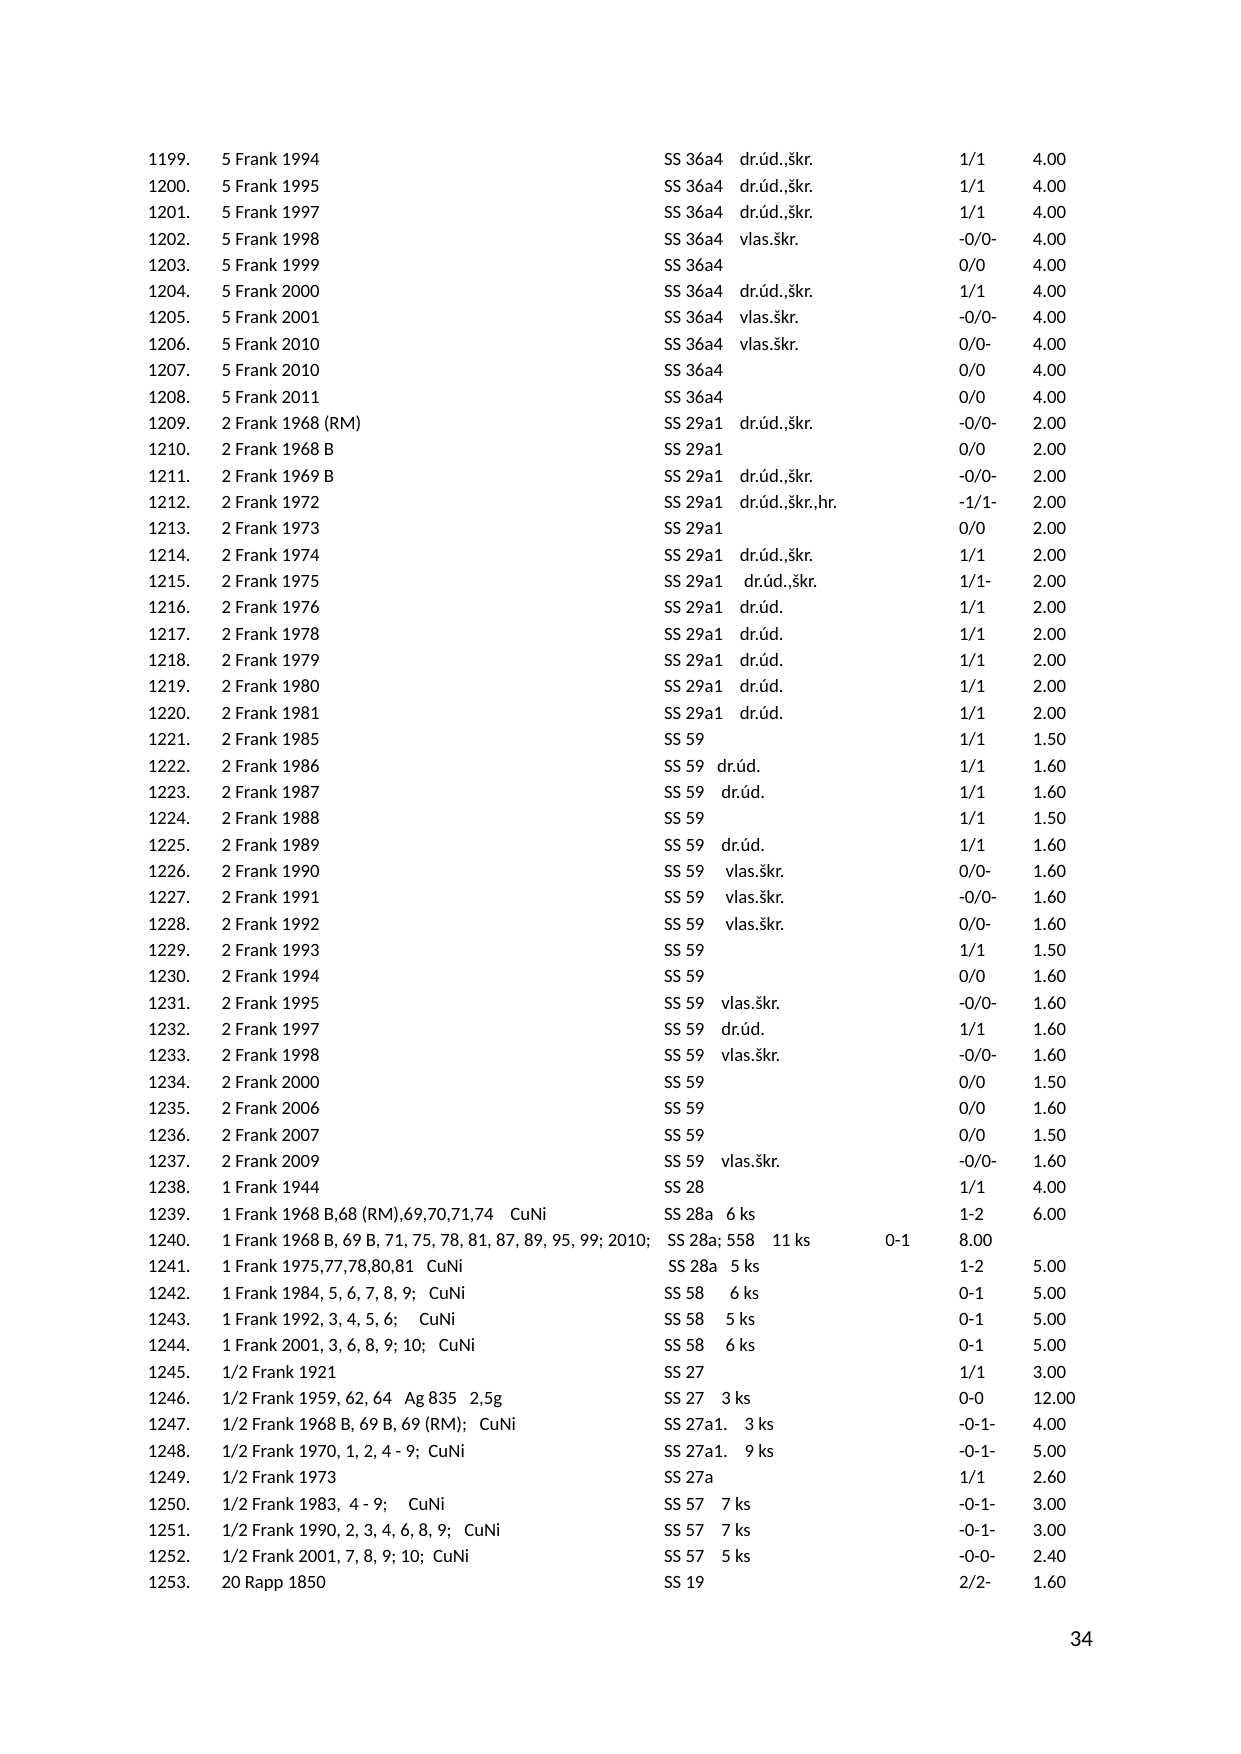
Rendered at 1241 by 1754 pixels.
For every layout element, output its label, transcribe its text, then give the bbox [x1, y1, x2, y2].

text 1244. 1 Frank 2001, 3, 6, 8, 9; 10; CuNi SS 58 6 ks 0-1 5.00 [148, 1333, 1093, 1356]
text 1223. 2 Frank 1987 SS 59 dr.úd. 1/1 1.60 [148, 780, 1093, 803]
text 1236. 2 Frank 2007 SS 59 0/0 1.50 [148, 1123, 1093, 1146]
text 1218. 2 Frank 1979 SS 29a1 dr.úd. 1/1 2.00 [148, 648, 1093, 671]
text 1234. 2 Frank 2000 SS 59 0/0 1.50 [148, 1070, 1093, 1093]
text 1245. 1/2 Frank 1921 SS 27 1/1 3.00 [148, 1360, 1093, 1383]
text 1247. 1/2 Frank 1968 B, 69 B, 69 (RM); CuNi SS 27a1. 3 ks -0-1- 4.00 [148, 1413, 1093, 1436]
text 1215. 2 Frank 1975 SS 29a1 dr.úd.,škr. 1/1- 2.00 [148, 569, 1093, 592]
text 1226. 2 Frank 1990 SS 59 vlas.škr. 0/0- 1.60 [148, 859, 1093, 882]
text 1233. 2 Frank 1998 SS 59 vlas.škr. -0/0- 1.60 [148, 1044, 1093, 1067]
text 1219. 2 Frank 1980 SS 29a1 dr.úd. 1/1 2.00 [148, 675, 1093, 698]
text 1241. 1 Frank 1975,77,78,80,81 CuNi SS 28a 5 ks 1-2 5.00 [148, 1254, 1093, 1277]
text 1246. 1/2 Frank 1959, 62, 64 Ag 835 2,5g SS 27 3 ks 0-0 12.00 [148, 1386, 1093, 1409]
text 1250. 1/2 Frank 1983, 4 - 9; CuNi SS 57 7 ks -0-1- 3.00 [148, 1492, 1093, 1514]
text 1209. 2 Frank 1968 (RM) SS 29a1 dr.úd.,škr. -0/0- 2.00 [148, 411, 1093, 434]
text 1204. 5 Frank 2000 SS 36a4 dr.úd.,škr. 1/1 4.00 [148, 279, 1093, 302]
text 1217. 2 Frank 1978 SS 29a1 dr.úd. 1/1 2.00 [148, 622, 1093, 645]
text 1200. 5 Frank 1995 SS 36a4 dr.úd.,škr. 1/1 4.00 [148, 174, 1093, 197]
text 1203. 5 Frank 1999 SS 36a4 0/0 4.00 [148, 253, 1093, 276]
text 1243. 1 Frank 1992, 3, 4, 5, 6; CuNi SS 58 5 ks 0-1 5.00 [148, 1307, 1093, 1330]
text 1228. 2 Frank 1992 SS 59 vlas.škr. 0/0- 1.60 [148, 912, 1093, 935]
text 1207. 5 Frank 2010 SS 36a4 0/0 4.00 [148, 358, 1093, 381]
text 1202. 5 Frank 1998 SS 36a4 vlas.škr. -0/0- 4.00 [148, 227, 1093, 249]
text 1251. 1/2 Frank 1990, 2, 3, 4, 6, 8, 9; CuNi SS 57 7 ks -0-1- 3.00 [148, 1518, 1093, 1541]
text 1248. 1/2 Frank 1970, 1, 2, 4 - 9; CuNi SS 27a1. 9 ks -0-1- 5.00 [148, 1439, 1093, 1462]
text 1208. 5 Frank 2011 SS 36a4 0/0 4.00 [148, 385, 1093, 408]
text 1230. 2 Frank 1994 SS 59 0/0 1.60 [148, 964, 1093, 987]
text 1214. 2 Frank 1974 SS 29a1 dr.úd.,škr. 1/1 2.00 [148, 543, 1093, 566]
text 1253. 20 Rapp 1850 SS 19 2/2- 1.60 [148, 1571, 1093, 1594]
text 1224. 2 Frank 1988 SS 59 1/1 1.50 [148, 806, 1093, 829]
text 1205. 5 Frank 2001 SS 36a4 vlas.škr. -0/0- 4.00 [148, 306, 1093, 329]
text 1235. 2 Frank 2006 SS 59 0/0 1.60 [148, 1096, 1093, 1119]
text 1199. 5 Frank 1994 SS 36a4 dr.úd.,škr. 1/1 4.00 [148, 148, 1093, 171]
text 1221. 2 Frank 1985 SS 59 1/1 1.50 [148, 727, 1093, 750]
text 1231. 2 Frank 1995 SS 59 vlas.škr. -0/0- 1.60 [148, 991, 1093, 1014]
text 1212. 2 Frank 1972 SS 29a1 dr.úd.,škr.,hr. -1/1- 2.00 [148, 490, 1093, 513]
text 1252. 1/2 Frank 2001, 7, 8, 9; 10; CuNi SS 57 5 ks -0-0- 2.40 [148, 1544, 1093, 1567]
text 1210. 2 Frank 1968 B SS 29a1 0/0 2.00 [148, 437, 1093, 460]
text 1225. 2 Frank 1989 SS 59 dr.úd. 1/1 1.60 [148, 833, 1093, 856]
text 1229. 2 Frank 1993 SS 59 1/1 1.50 [148, 938, 1093, 961]
text 1213. 2 Frank 1973 SS 29a1 0/0 2.00 [148, 517, 1093, 539]
text 1238. 1 Frank 1944 SS 28 1/1 4.00 [148, 1175, 1093, 1198]
text 1232. 2 Frank 1997 SS 59 dr.úd. 1/1 1.60 [148, 1017, 1093, 1040]
text 1216. 2 Frank 1976 SS 29a1 dr.úd. 1/1 2.00 [148, 596, 1093, 618]
text 1249. 1/2 Frank 1973 SS 27a 1/1 2.60 [148, 1465, 1093, 1488]
text 1201. 5 Frank 1997 SS 36a4 dr.úd.,škr. 1/1 4.00 [148, 200, 1093, 223]
text 1237. 2 Frank 2009 SS 59 vlas.škr. -0/0- 1.60 [148, 1149, 1093, 1172]
text 1222. 2 Frank 1986 SS 59 dr.úd. 1/1 1.60 [148, 754, 1093, 777]
text 1227. 2 Frank 1991 SS 59 vlas.škr. -0/0- 1.60 [148, 886, 1093, 908]
text 1211. 2 Frank 1969 B SS 29a1 dr.úd.,škr. -0/0- 2.00 [148, 464, 1093, 487]
text 1239. 1 Frank 1968 B,68 (RM),69,70,71,74 CuNi SS 28a 6 ks 1-2 6.00 [148, 1202, 1093, 1225]
text 1206. 5 Frank 2010 SS 36a4 vlas.škr. 0/0- 4.00 [148, 332, 1093, 355]
text 1220. 2 Frank 1981 SS 29a1 dr.úd. 1/1 2.00 [148, 701, 1093, 724]
text 1240. 1 Frank 1968 B, 69 B, 71, 75, 78, 81, 87, 89, 95, 99; 2010; SS 28a; 558 11 ks 0-1 8.00 [148, 1228, 1093, 1251]
text 1242. 1 Frank 1984, 5, 6, 7, 8, 9; CuNi SS 58 6 ks 0-1 5.00 [148, 1281, 1093, 1304]
